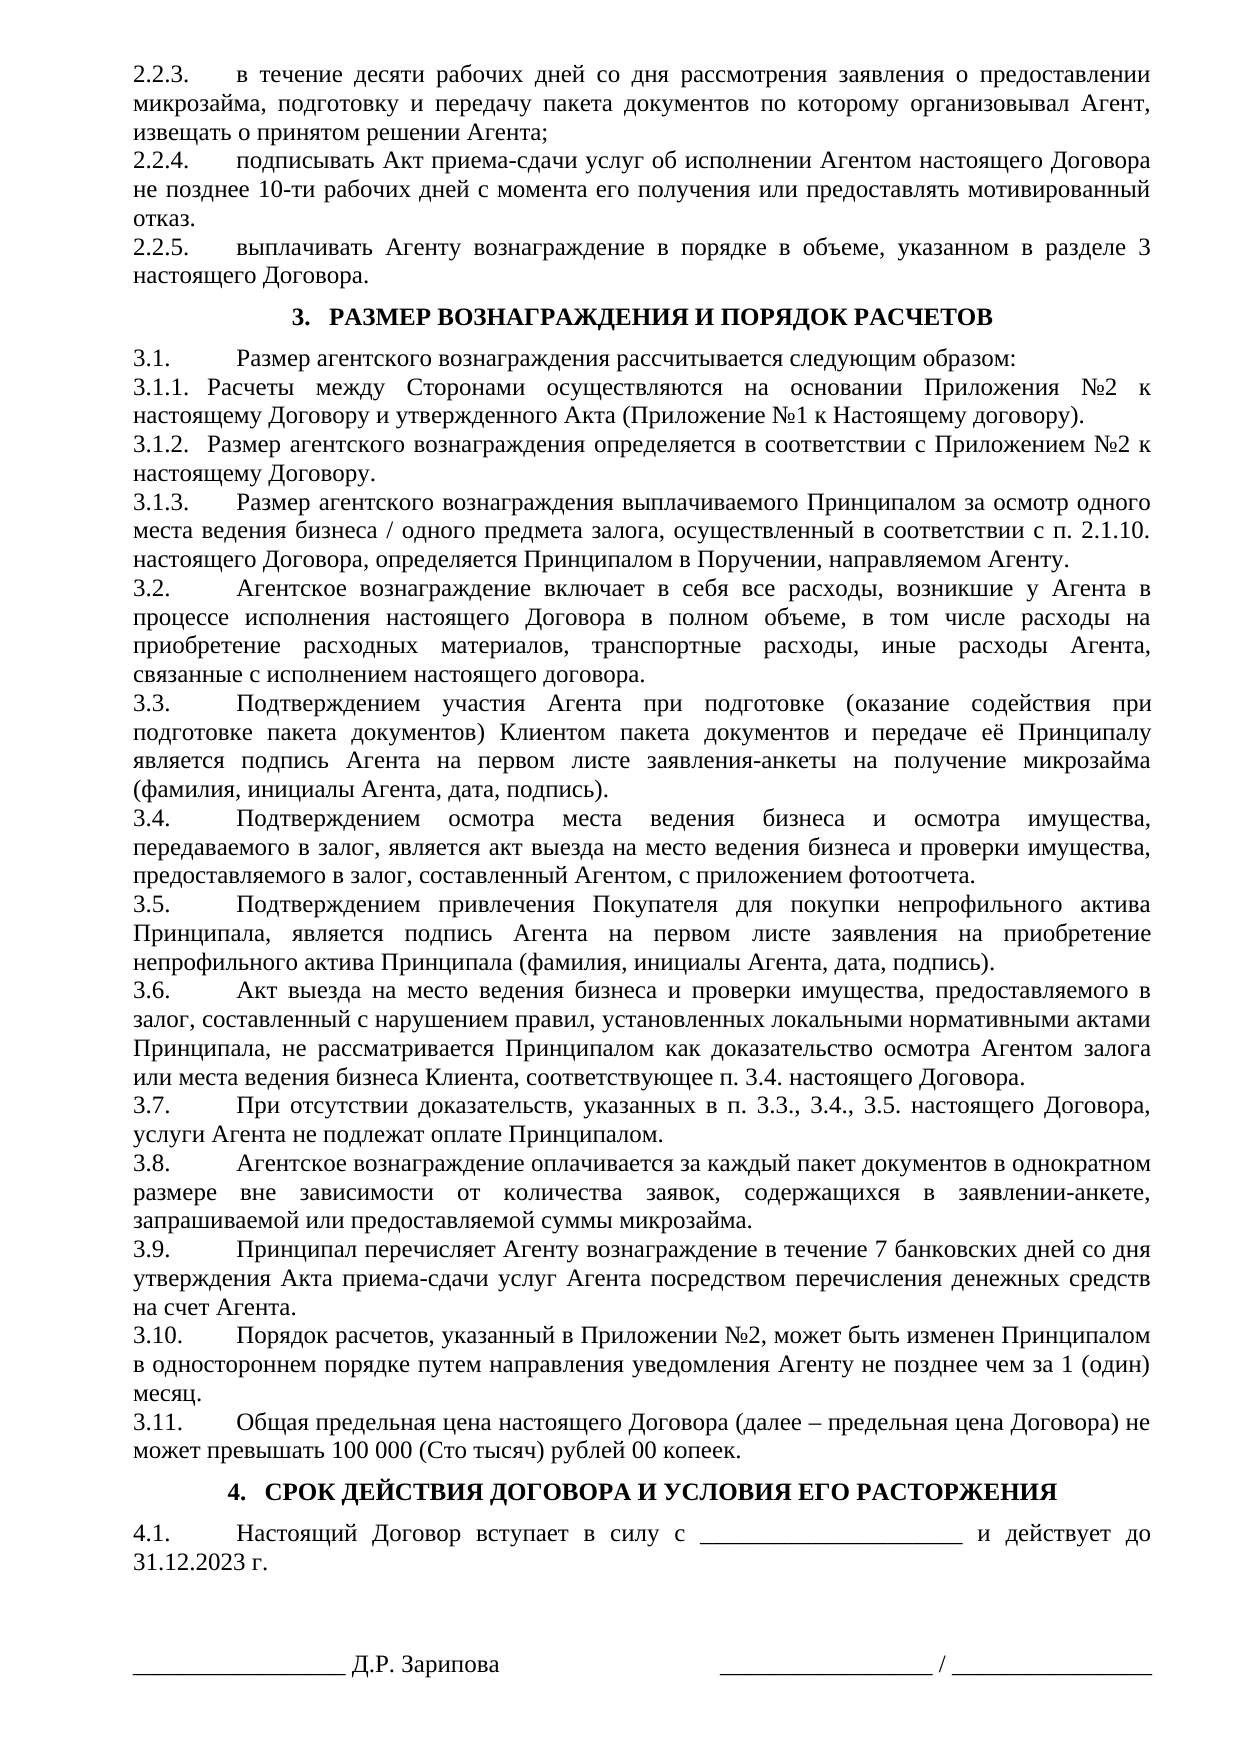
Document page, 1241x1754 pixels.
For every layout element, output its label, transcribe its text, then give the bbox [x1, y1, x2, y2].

text Подтверждением осмотра места ведения бизнеса и осмотра имущества, передаваемого в залог, является акт выезда на место ведения бизнеса и проверки имущества, предоставляемого в залог, составленный Агентом, с приложением фотоотчета. [133, 803, 1152, 889]
list Размер агентского вознаграждения определяется в соответствии с Приложением №2 к настоящему Договору. [133, 429, 1152, 487]
list подписывать Акт приема-сдачи услуг об исполнении Агентом настоящего Договора не позднее 10-ти рабочих дней с момента его получения или предоставлять мотивированный отказ. [133, 145, 1152, 232]
list Расчеты между Сторонами осуществляются на основании Приложения №2 к настоящему Договору и утвержденного Акта (Приложение №1 к Настоящему договору). [133, 372, 1152, 429]
text Общая предельная цена настоящего Договора (далее – предельная цена Договора) не может превышать 100 000 (Сто тысяч) рублей 00 копеек. [133, 1407, 1152, 1464]
list Настоящий Договор вступает в силу с _____________________ и действует до 31.12.2023 г. [133, 1518, 1152, 1575]
subtitle РАЗМЕР ВОЗНАГРАЖДЕНИЯ И ПОРЯДОК РАСЧЕТОВ [133, 302, 1152, 330]
text Принципал перечисляет Агенту вознаграждение в течение 7 банковских дней со дня утверждения Акта приема-сдачи услуг Агента посредством перечисления денежных средств на счет Агента. [133, 1234, 1152, 1320]
list Размер агентского вознаграждения рассчитывается следующим образом: [133, 343, 1152, 372]
text Агентское вознаграждение оплачивается за каждый пакет документов в однократном размере вне зависимости от количества заявок, содержащихся в заявлении-анкете, запрашиваемой или предоставляемой суммы микрозайма. [133, 1148, 1152, 1234]
text Порядок расчетов, указанный в Приложении №2, может быть изменен Принципалом в одностороннем порядке путем направления уведомления Агенту не позднее чем за 1 (один) месяц. [133, 1320, 1152, 1407]
subtitle СРОК ДЕЙСТВИЯ ДОГОВОРА И УСЛОВИЯ ЕГО РАСТОРЖЕНИЯ [133, 1477, 1152, 1505]
text Подтверждением участия Агента при подготовке (оказание содействия при подготовке пакета документов) Клиентом пакета документов и передаче её Принципалу является подпись Агента на первом листе заявления-анкеты на получение микрозайма (фамилия, инициалы Агента, дата, подпись). [133, 688, 1152, 803]
list Размер агентского вознаграждения выплачиваемого Принципалом за осмотр одного места ведения бизнеса / одного предмета залога, осуществленный в соответствии с п. 2.1.10. настоящего Договора, определяется Принципалом в Поручении, направляемом Агенту. [133, 487, 1152, 573]
text При отсутствии доказательств, указанных в п. 3.3., 3.4., 3.5. настоящего Договора, услуги Агента не подлежат оплате Принципалом. [133, 1090, 1152, 1148]
text Подтверждением привлечения Покупателя для покупки непрофильного актива Принципала, является подпись Агента на первом листе заявления на приобретение непрофильного актива Принципала (фамилия, инициалы Агента, дата, подпись). [133, 889, 1152, 975]
list в течение десяти рабочих дней со дня рассмотрения заявления о предоставлении микрозайма, подготовку и передачу пакета документов по которому организовывал Агент, извещать о принятом решении Агента; [133, 59, 1152, 145]
text Агентское вознаграждение включает в себя все расходы, возникшие у Агента в процессе исполнения настоящего Договора в полном объеме, в том числе расходы на приобретение расходных материалов, транспортные расходы, иные расходы Агента, связанные с исполнением настоящего договора. [133, 573, 1152, 688]
list выплачивать Агенту вознаграждение в порядке в объеме, указанном в разделе 3 настоящего Договора. [133, 232, 1152, 289]
text Акт выезда на место ведения бизнеса и проверки имущества, предоставляемого в залог, составленный с нарушением правил, установленных локальными нормативными актами Принципала, не рассматривается Принципалом как доказательство осмотра Агентом залога или места ведения бизнеса Клиента, соответствующее п. 3.4. настоящего Договора. [133, 975, 1152, 1090]
